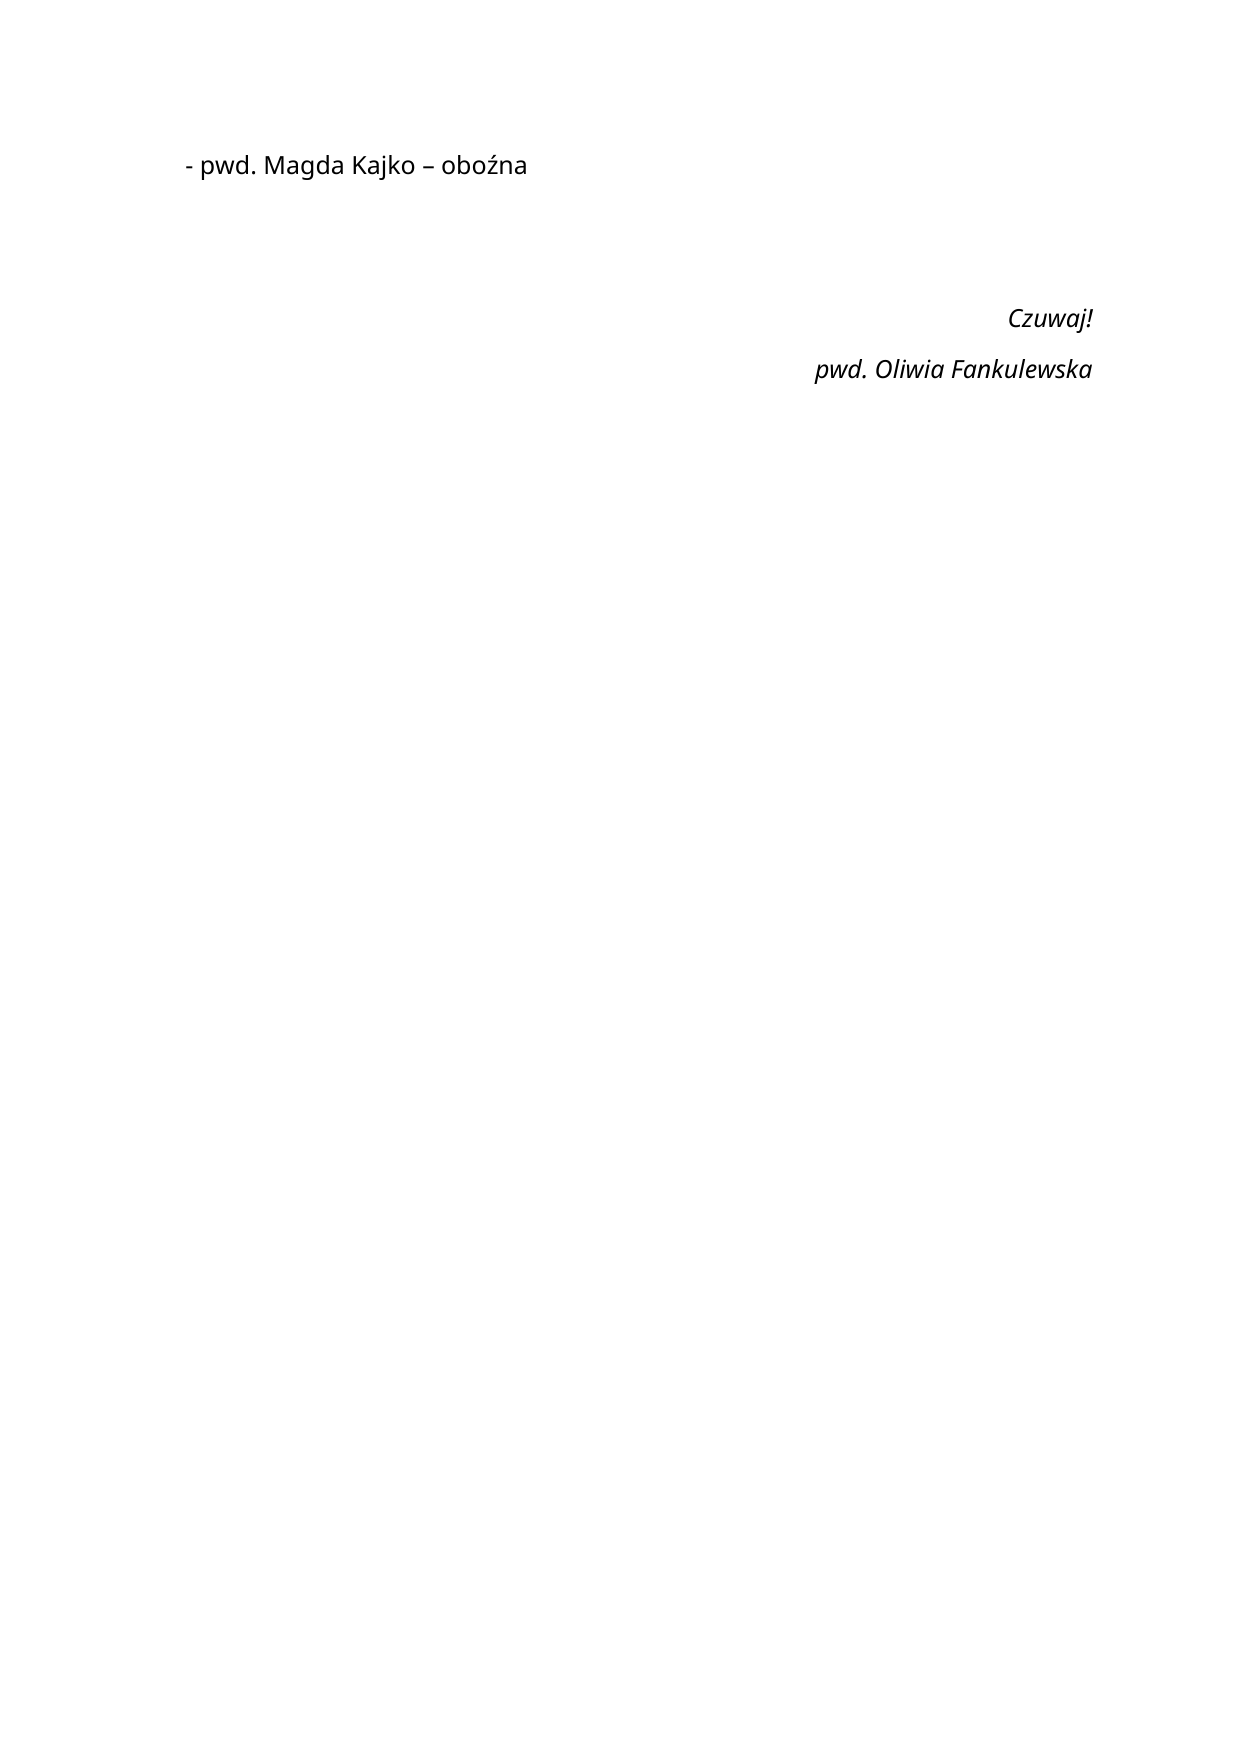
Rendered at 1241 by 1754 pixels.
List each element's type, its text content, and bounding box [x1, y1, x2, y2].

text - pwd. Magda Kajko – oboźna [185, 148, 1093, 182]
text Czuwaj! [185, 301, 1093, 335]
text pwd. Oliwia Fankulewska [185, 352, 1093, 386]
